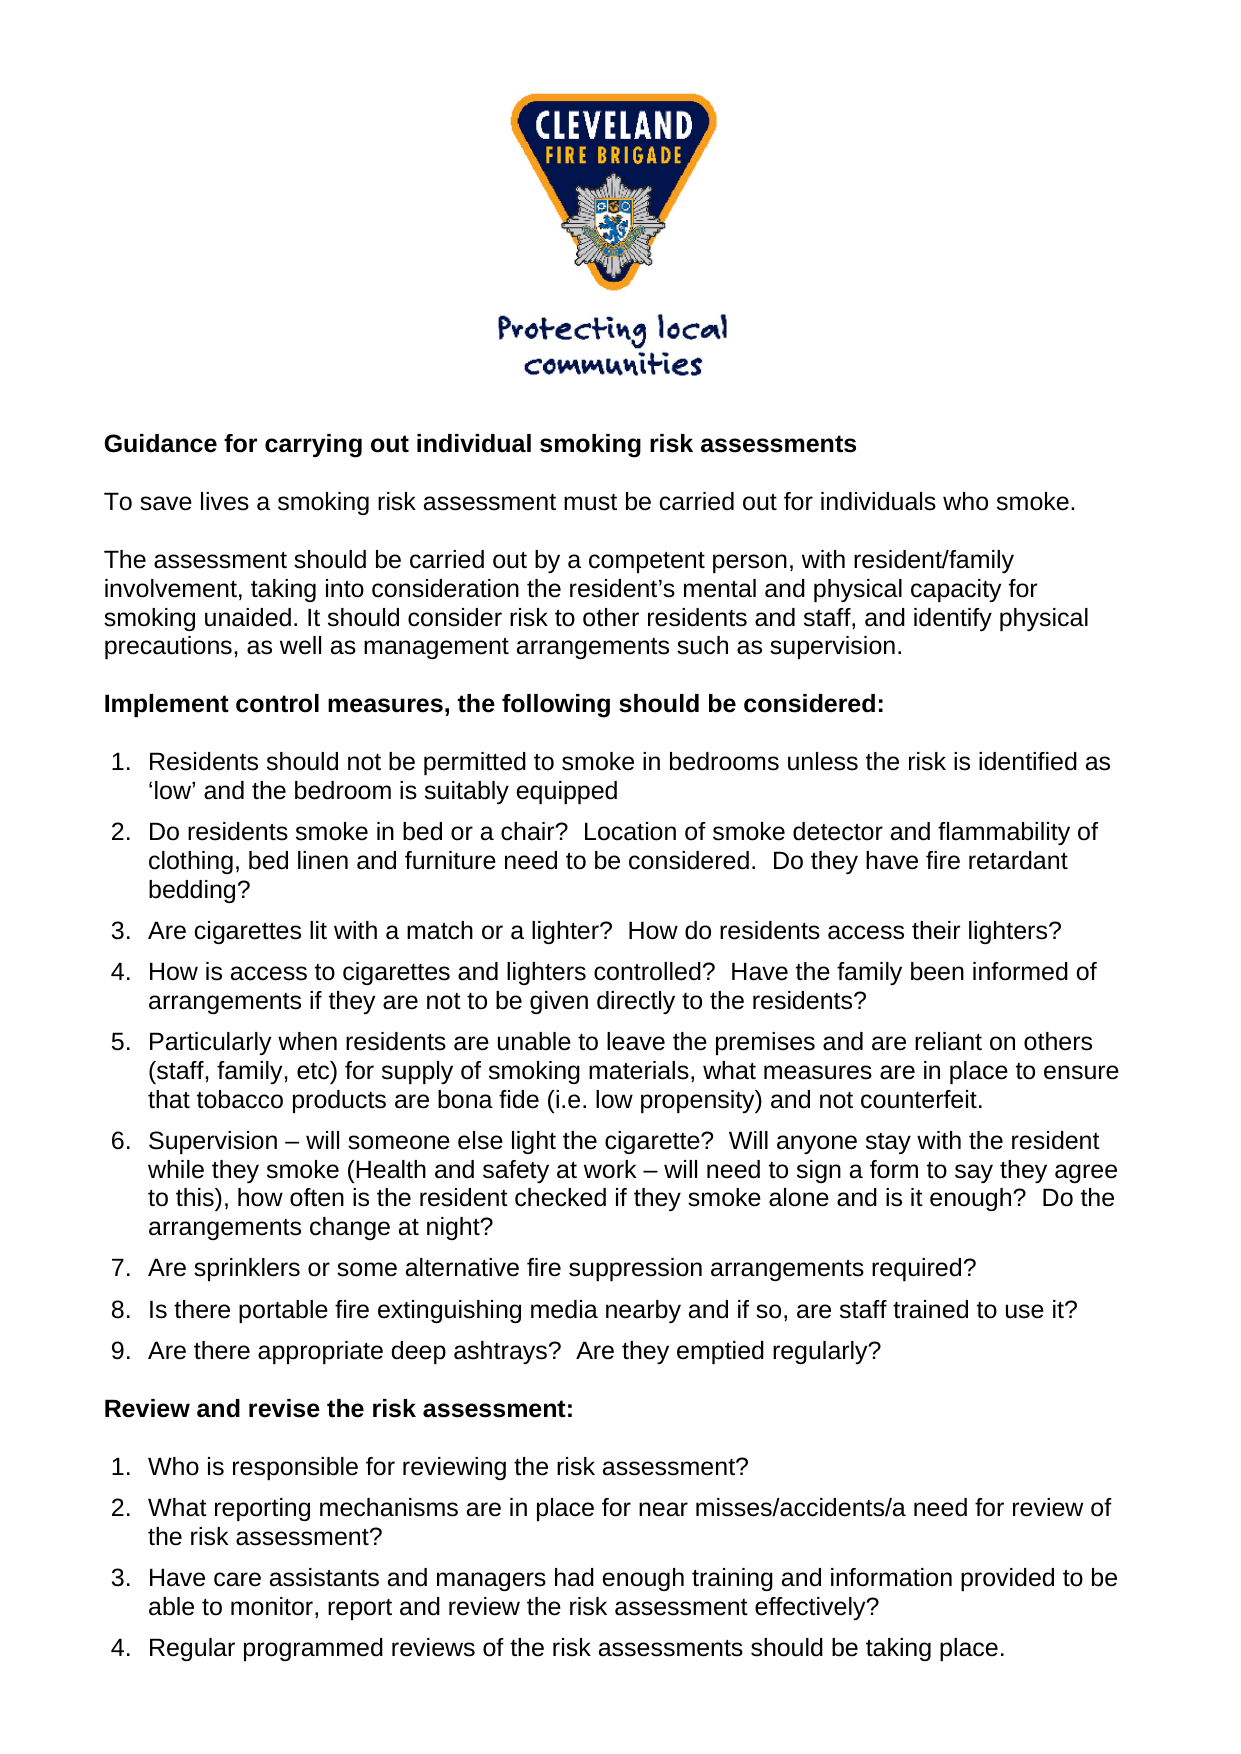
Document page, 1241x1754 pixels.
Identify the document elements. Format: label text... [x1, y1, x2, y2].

list Is there portable fire extinguishing media nearby and if so, are staff trained to use it? [111, 1294, 1122, 1323]
text To save lives a smoking risk assessment must be carried out for individuals who smoke. [103, 487, 1122, 516]
list Regular programmed reviews of the risk assessments should be taking place. [111, 1633, 1122, 1662]
list Supervision – will someone else light the cigarette? Will anyone stay with the resident while they smoke (Health and safety at work – will need to sign a form to say they agree to this), how often is the resident checked if they smoke alone and is it enough? Do the arrangements change at night? [111, 1126, 1122, 1241]
text Guidance for carrying out individual smoking risk assessments [103, 429, 1122, 458]
text Implement control measures, the following should be considered: [103, 689, 1122, 718]
list Have care assistants and managers had enough training and information provided to be able to monitor, report and review the risk assessment effectively? [111, 1563, 1122, 1620]
list How is access to cigarettes and lighters controlled? Have the family been informed of arrangements if they are not to be given directly to the residents? [111, 957, 1122, 1014]
text The assessment should be carried out by a competent person, with resident/family involvement, taking into consideration the resident’s mental and physical capacity for smoking unaided. It should consider risk to other residents and staff, and identify physical precautions, as well as management arrangements such as supervision. [103, 545, 1122, 660]
list Are sprinklers or some alternative fire suppression arrangements required? [111, 1253, 1122, 1282]
list Do residents smoke in bed or a chair? Location of smoke detector and flammability of clothing, bed linen and furniture need to be considered. Do they have fire retardant bedding? [111, 817, 1122, 903]
list What reporting mechanisms are in place for near misses/accidents/a need for review of the risk assessment? [111, 1493, 1122, 1550]
list Residents should not be permitted to smoke in bedrooms unless the risk is identified as ‘low’ and the bedroom is suitably equipped [111, 747, 1122, 804]
list Are there appropriate deep ashtrays? Are they emptied regularly? [111, 1336, 1122, 1364]
list Who is responsible for reviewing the risk assessment? [111, 1452, 1122, 1480]
list Are cigarettes lit with a match or a lighter? How do residents access their lighters? [111, 916, 1122, 944]
list Particularly when residents are unable to leave the premises and are reliant on others (staff, family, etc) for supply of smoking materials, what measures are in place to ensure that tobacco products are bona fide (i.e. low propensity) and not counterfeit. [111, 1027, 1122, 1113]
text Review and revise the risk assessment: [103, 1394, 1122, 1422]
